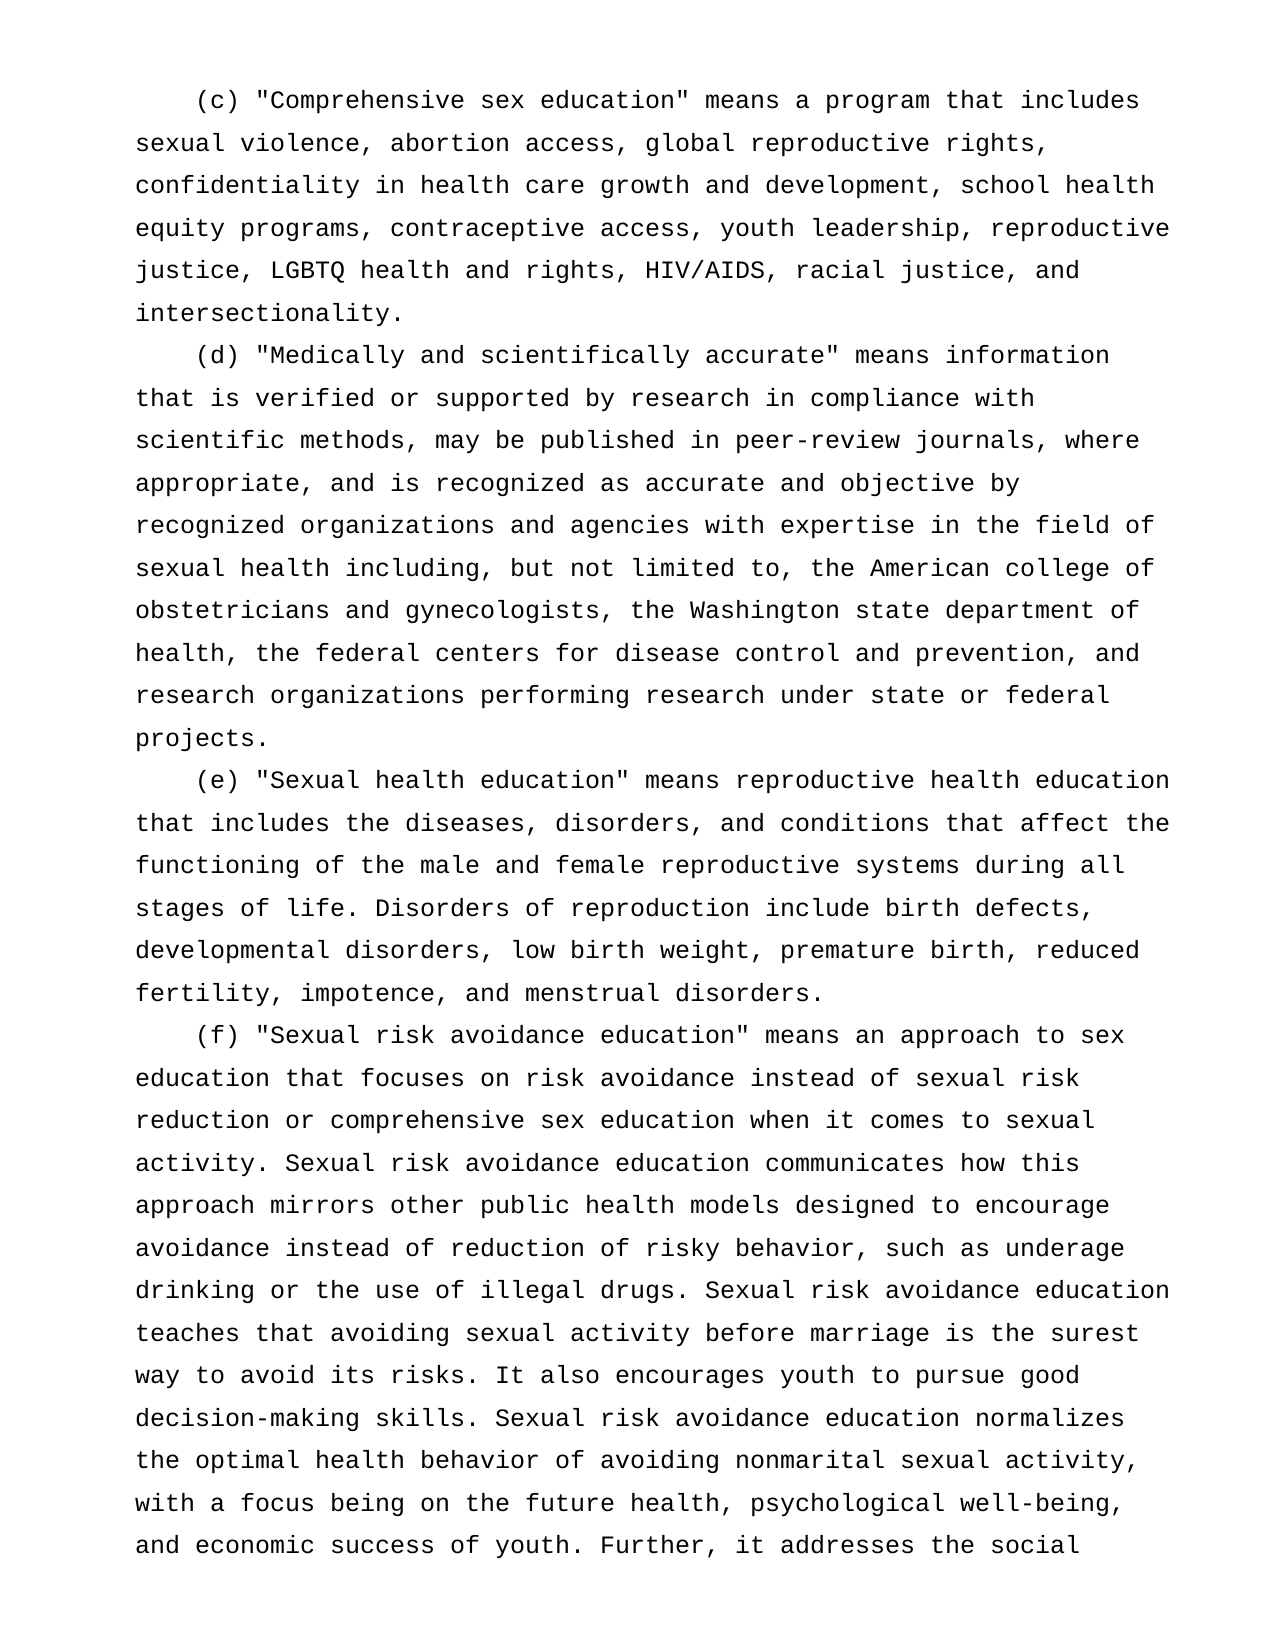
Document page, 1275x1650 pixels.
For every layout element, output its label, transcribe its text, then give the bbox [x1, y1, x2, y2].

text (e) "Sexual health education" means reproductive health education that includes the diseases, disorders, and conditions that affect the functioning of the male and female reproductive systems during all stages of life. Disorders of reproduction include birth defects, developmental disorders, low birth weight, premature birth, reduced fertility, impotence, and menstrual disorders. [135, 755, 1170, 1010]
text (c) "Comprehensive sex education" means a program that includes sexual violence, abortion access, global reproductive rights, confidentiality in health care growth and development, school health equity programs, contraceptive access, youth leadership, reproductive justice, LGBTQ health and rights, HIV/AIDS, racial justice, and intersectionality. [135, 75, 1170, 330]
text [135, 1010, 1170, 1562]
text (d) "Medically and scientifically accurate" means information that is verified or supported by research in compliance with scientific methods, may be published in peer-review journals, where appropriate, and is recognized as accurate and objective by recognized organizations and agencies with expertise in the field of sexual health including, but not limited to, the American college of obstetricians and gynecologists, the Washington state department of health, the federal centers for disease control and prevention, and research organizations performing research under state or federal projects. [135, 330, 1170, 755]
